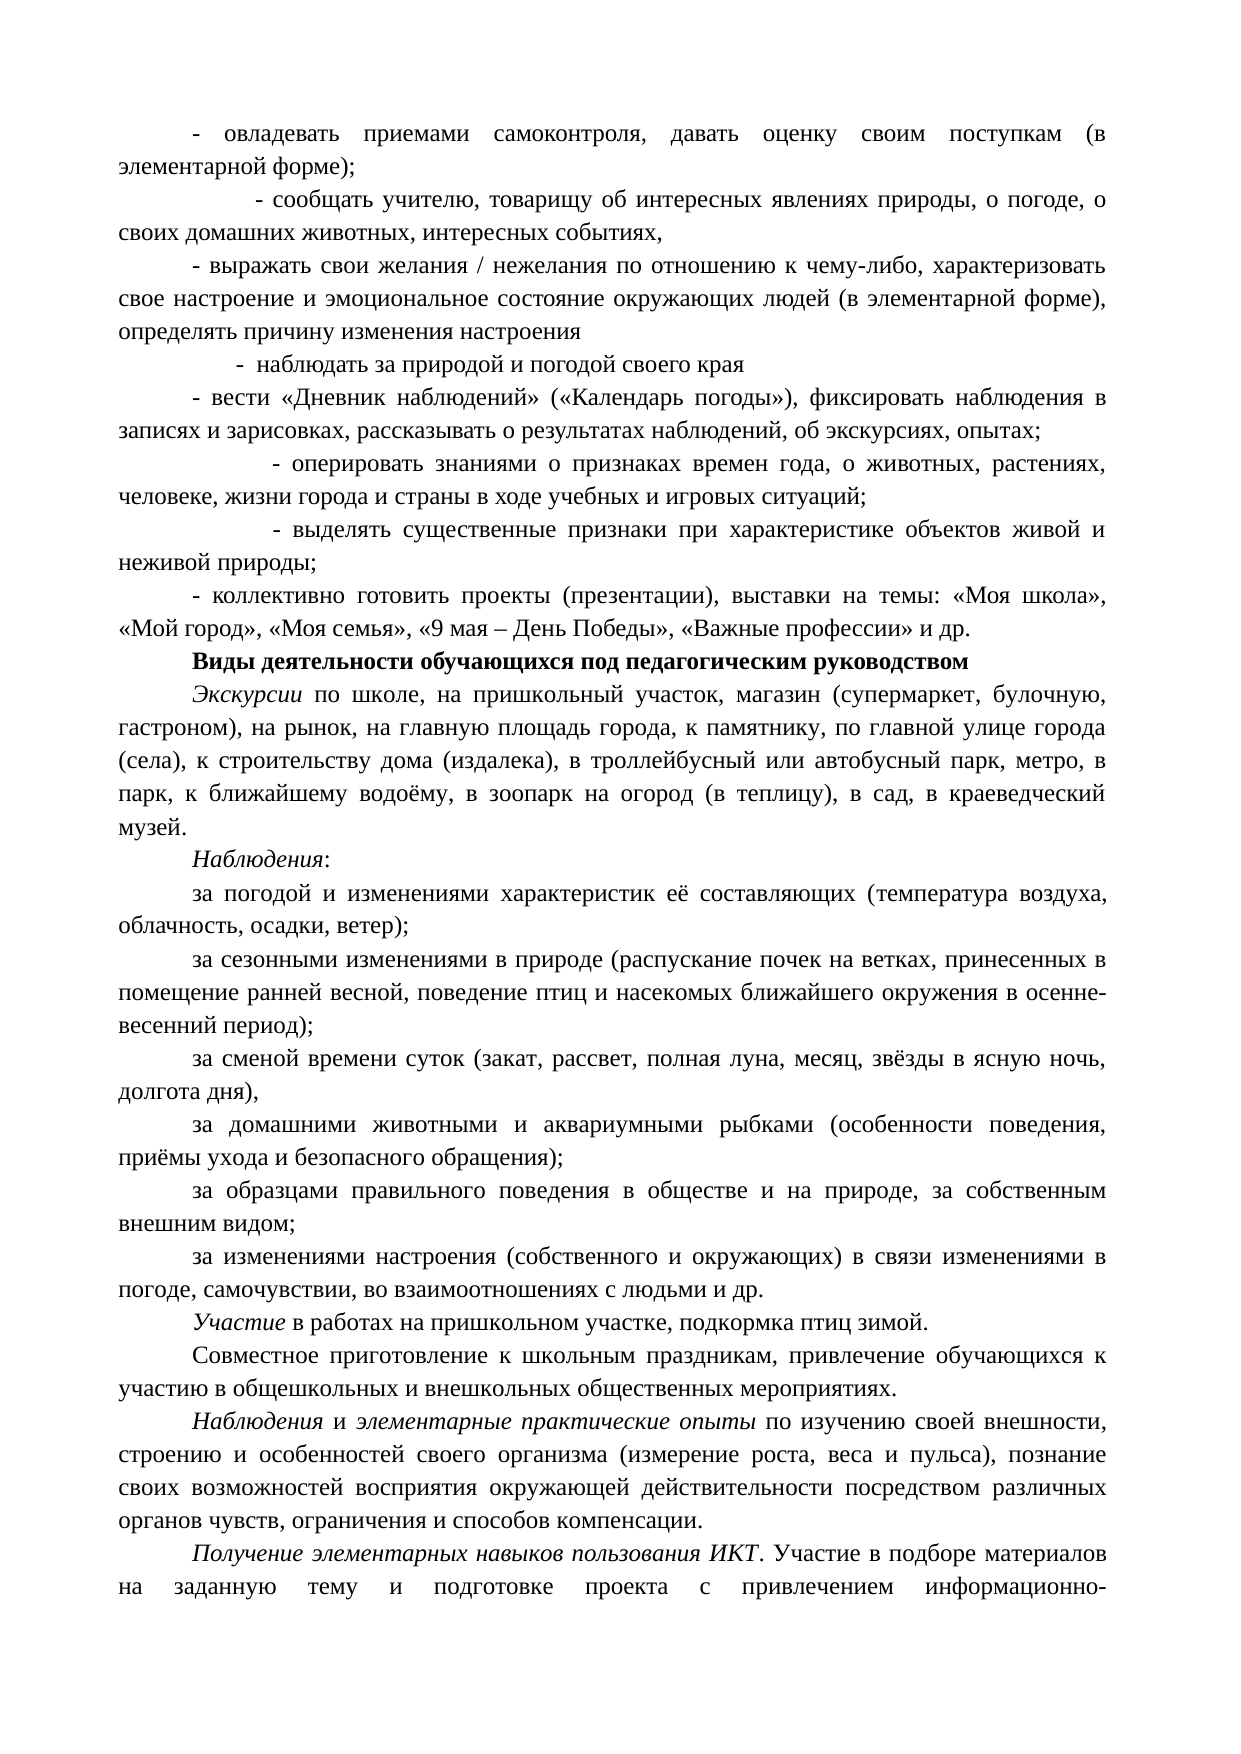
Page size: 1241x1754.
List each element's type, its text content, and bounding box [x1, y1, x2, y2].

text - оперировать знаниями о признаках времен года, о животных, растениях, человеке, жизни города и страны в ходе учебных и игровых ситуаций; [118, 448, 1107, 510]
text за сезонными изменениями в природе (распускание почек на ветках, принесенных в помещение ранней весной, поведение птиц и насекомых ближайшего окружения в осенне-весенний период); [118, 944, 1107, 1038]
text за домашними животными и аквариумными рыбками (особенности поведения, приёмы ухода и безопасного обращения); [118, 1109, 1107, 1171]
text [118, 1538, 1107, 1600]
text Наблюдения: [118, 844, 1107, 873]
text за образцами правильного поведения в обществе и на природе, за собственным внешним видом; [118, 1175, 1107, 1237]
text - вести «Дневник наблюдений» («Календарь погоды»), фиксировать наблюдения в записях и зарисовках, рассказывать о результатах наблюдений, об экскурсиях, опытах; [118, 382, 1107, 444]
text Совместное приготовление к школьным праздникам, привлечение обучающихся к участию в общешкольных и внешкольных общественных мероприятиях. [118, 1340, 1107, 1402]
text Экскурсии по школе, на пришкольный участок, магазин (супермаркет, булочную, гастроном), на рынок, на главную площадь города, к памятнику, по главной улице города (села), к строительству дома (издалека), в троллейбусный или автобусный парк, метро, в парк, к ближайшему водоёму, в зоопарк на огород (в теплицу), в сад, в краеведческий музей. [118, 679, 1107, 840]
text - выделять существенные признаки при характеристике объектов живой и неживой природы; [118, 514, 1107, 576]
text - наблюдать за природой и погодой своего края [118, 349, 1107, 378]
text - коллективно готовить проекты (презентации), выставки на темы: «Моя школа», «Мой город», «Моя семья», «9 мая – День Победы», «Важные профессии» и др. [118, 580, 1107, 642]
text - выражать свои желания / нежелания по отношению к чему-либо, характеризовать свое настроение и эмоциональное состояние окружающих людей (в элементарной форме), определять причину изменения настроения [118, 250, 1107, 345]
text за изменениями настроения (собственного и окружающих) в связи изменениями в погоде, самочувствии, во взаимоотношениях с людьми и др. [118, 1241, 1107, 1303]
text за сменой времени суток (закат, рассвет, полная луна, месяц, звёзды в ясную ночь, долгота дня), [118, 1043, 1107, 1104]
text Виды деятельности обучающихся под педагогическим руководством [118, 646, 1107, 675]
text Наблюдения и элементарные практические опыты по изучению своей внешности, строению и особенностей своего организма (измерение роста, веса и пульса), познание своих возможностей восприятия окружающей действительности посредством различных органов чувств, ограничения и способов компенсации. [118, 1406, 1107, 1534]
text - сообщать учителю, товарищу об интересных явлениях природы, о погоде, о своих домашних животных, интересных событиях, [118, 184, 1107, 246]
text - овладевать приемами самоконтроля, давать оценку своим поступкам (в элементарной форме); [118, 118, 1107, 180]
text за погодой и изменениями характеристик её составляющих (температура воздуха, облачность, осадки, ветер); [118, 878, 1107, 939]
text Участие в работах на пришкольном участке, подкормка птиц зимой. [118, 1307, 1107, 1336]
